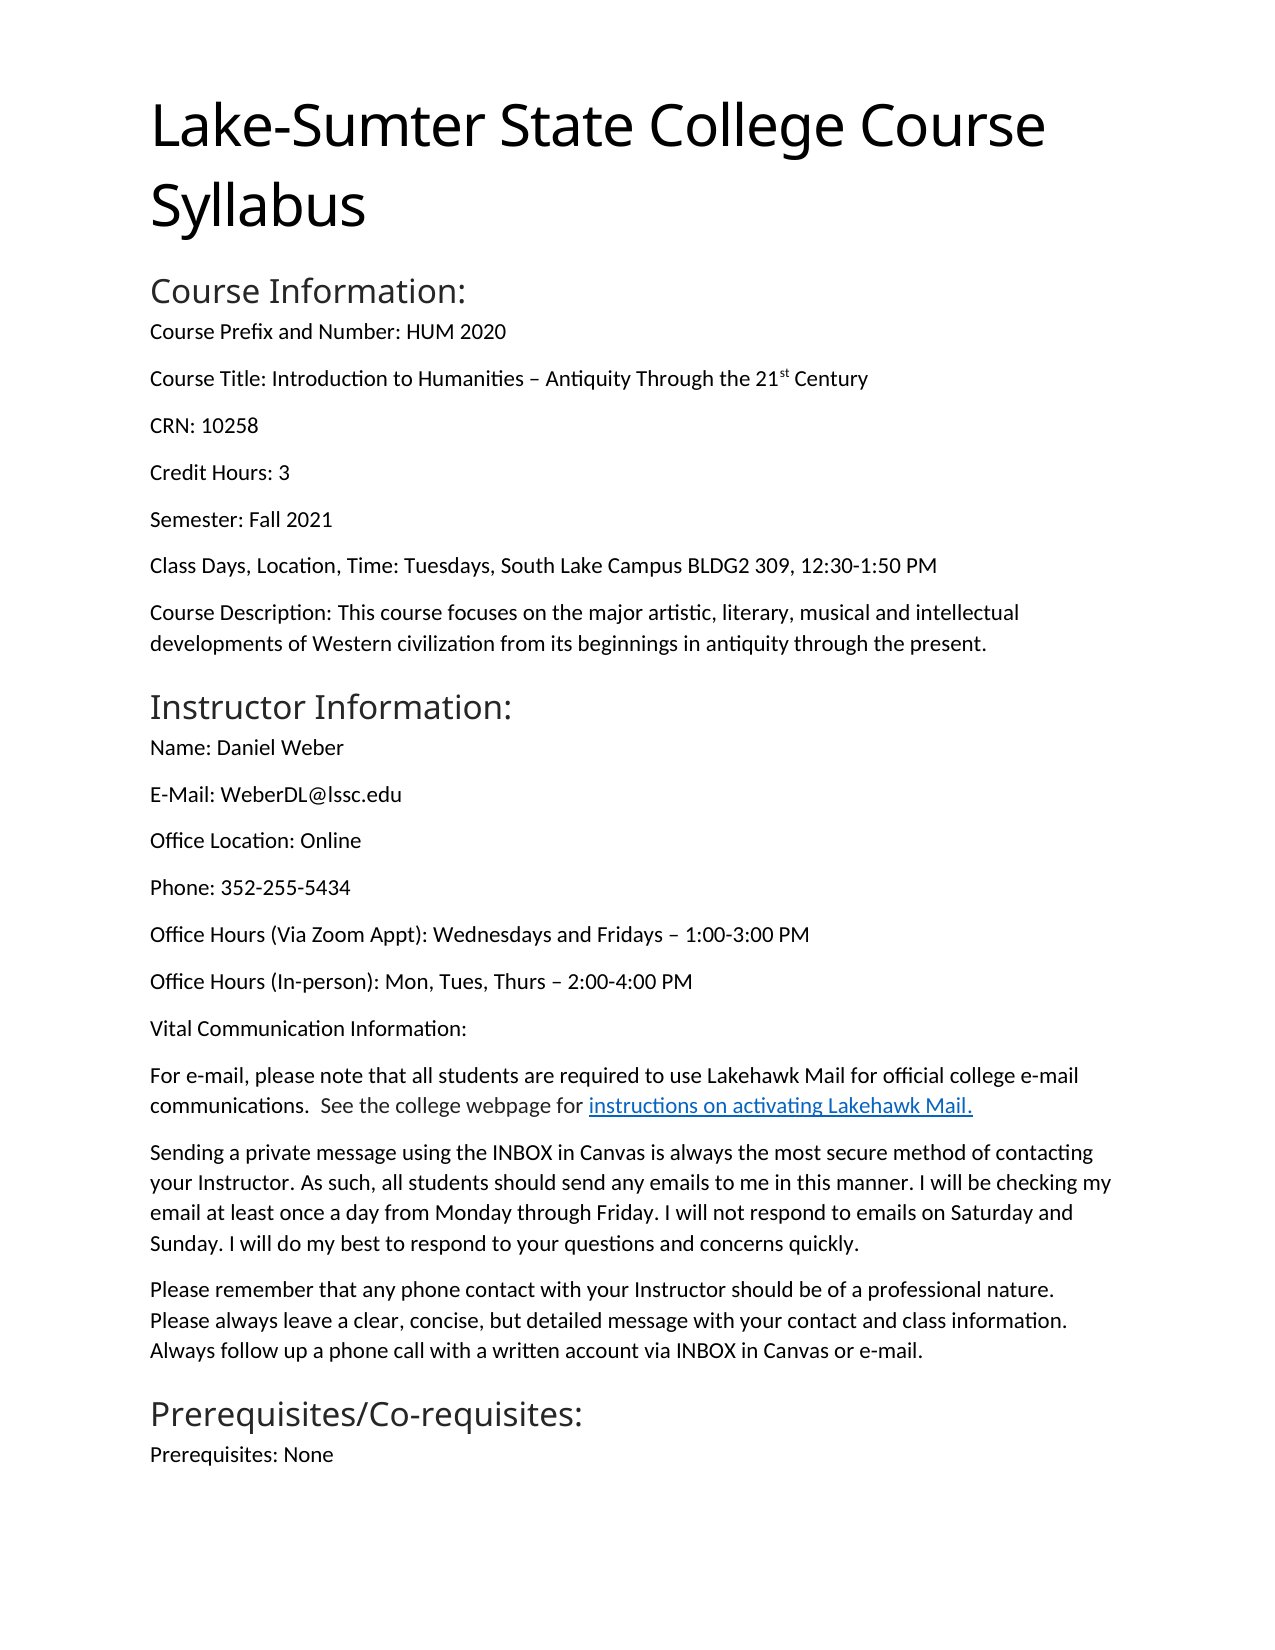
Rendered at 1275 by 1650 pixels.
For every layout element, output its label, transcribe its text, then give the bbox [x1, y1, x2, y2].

text Phone: 352-255-5434 [150, 873, 1125, 902]
text Class Days, Location, Time: Tuesdays, South Lake Campus BLDG2 309, 12:30-1:50 PM [150, 552, 1125, 580]
subtitle Prerequisites/Co-requisites: [150, 1391, 1125, 1437]
text Please remember that any phone contact with your Instructor should be of a professional nature. Please always leave a clear, concise, but detailed message with your contact and class information. Always follow up a phone call with a written account via INBOX in Canvas or e-mail. [150, 1276, 1125, 1364]
text Office Hours (In-person): Mon, Tues, Thurs – 2:00-4:00 PM [150, 967, 1125, 995]
title Lake-Sumter State College Course Syllabus [150, 84, 1125, 243]
text Course Prefix and Number: HUM 2020 [150, 317, 1125, 345]
text E-Mail: WeberDL@lssc.edu [150, 780, 1125, 808]
text Course Description: This course focuses on the major artistic, literary, musical and intellectual developments of Western civilization from its beginnings in antiquity through the present. [150, 598, 1125, 657]
text Office Hours (Via Zoom Appt): Wednesdays and Fridays – 1:00-3:00 PM [150, 920, 1125, 948]
subtitle Instructor Information: [150, 684, 1125, 729]
text Semester: Fall 2021 [150, 505, 1125, 533]
subtitle Course Information: [150, 268, 1125, 314]
text Course Title: Introduction to Humanities – Antiquity Through the 21st Century [150, 364, 1125, 392]
text CRN: 10258 [150, 411, 1125, 439]
text Prerequisites: None [150, 1440, 1125, 1468]
text Vital Communication Information: [150, 1014, 1125, 1042]
text Sending a private message using the INBOX in Canvas is always the most secure method of contacting your Instructor. As such, all students should send any emails to me in this manner. I will be checking my email at least once a day from Monday through Friday. I will not respond to emails on Saturday and Sunday. I will do my best to respond to your questions and concerns quickly. [150, 1138, 1125, 1257]
text For e-mail, please note that all students are required to use Lakehawk Mail for official college e-mail communications. See the college webpage for instructions on activating Lakehawk Mail. [150, 1061, 1125, 1119]
text Name: Daniel Weber [150, 733, 1125, 761]
text Office Location: Online [150, 827, 1125, 855]
text Credit Hours: 3 [150, 458, 1125, 486]
